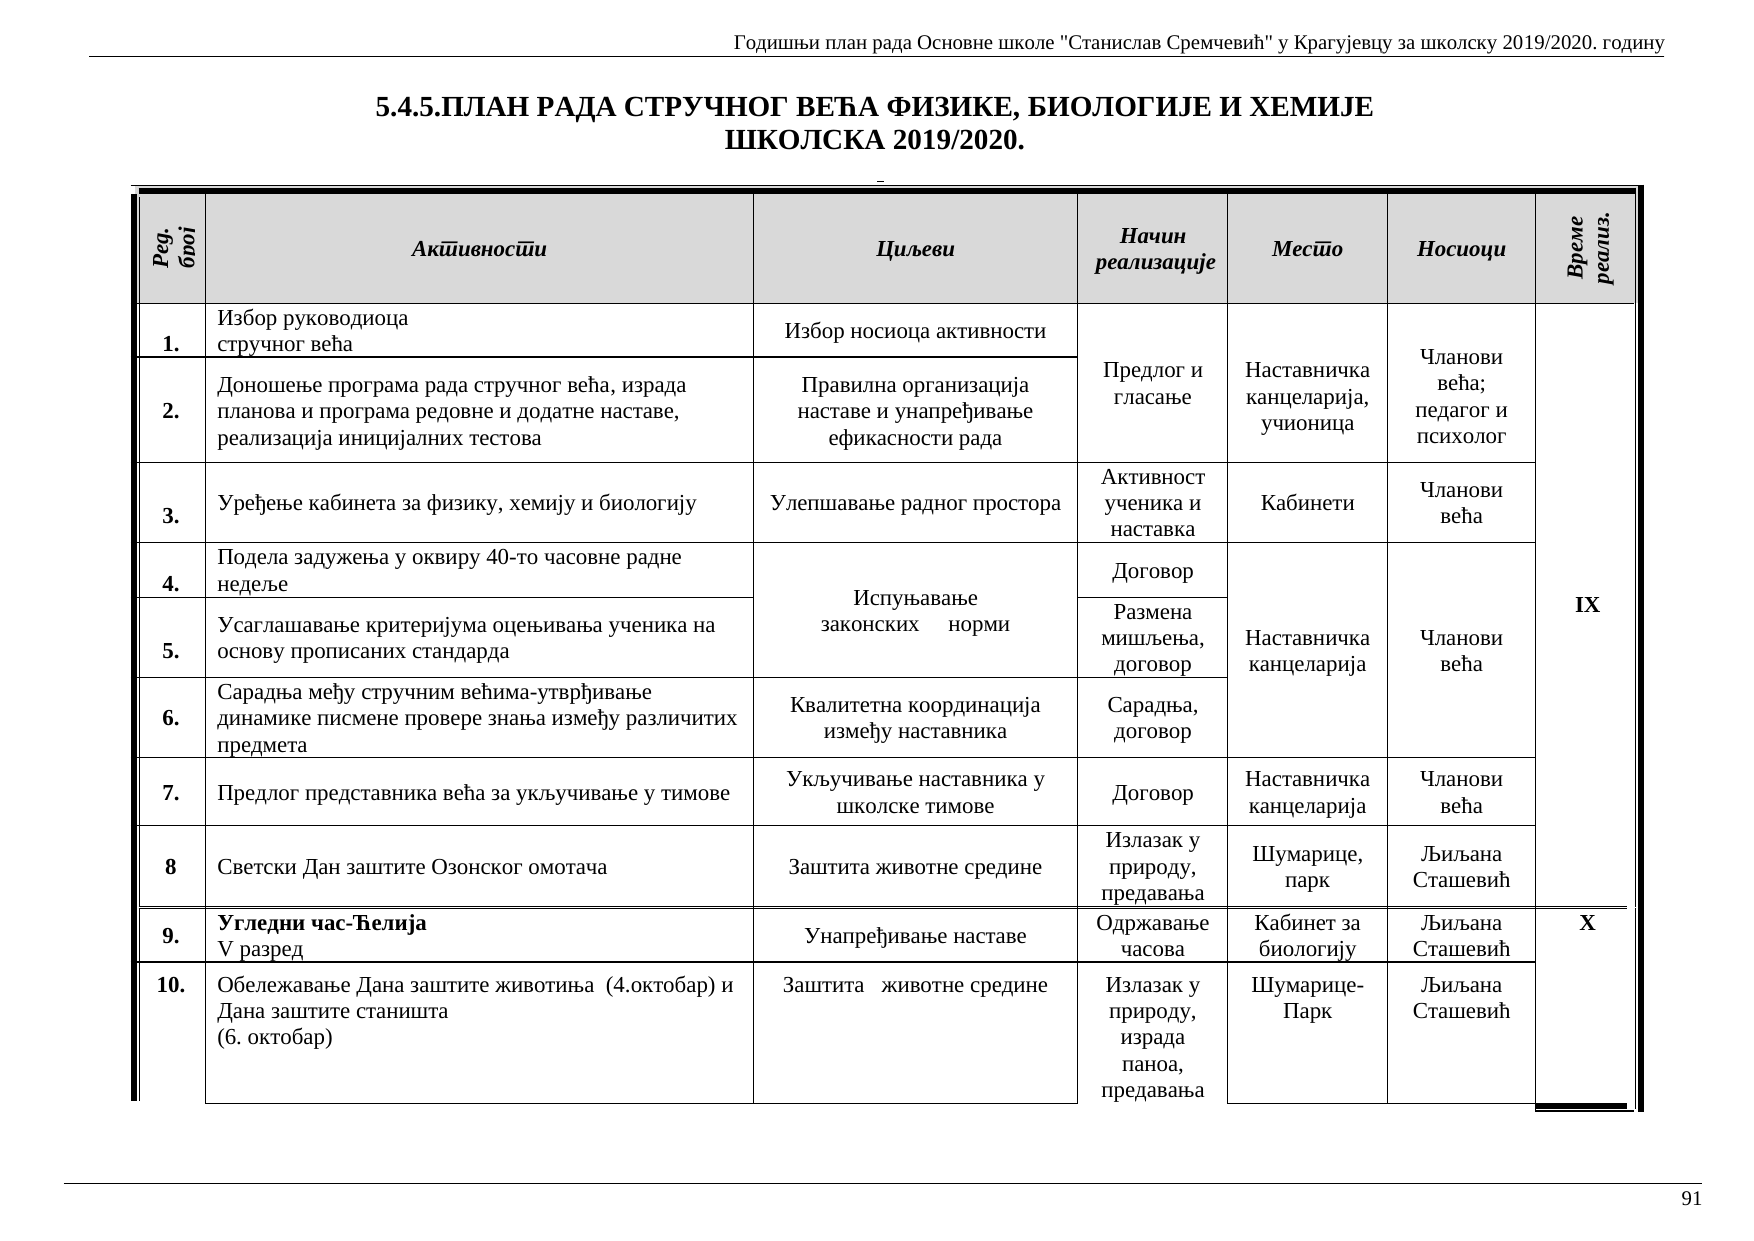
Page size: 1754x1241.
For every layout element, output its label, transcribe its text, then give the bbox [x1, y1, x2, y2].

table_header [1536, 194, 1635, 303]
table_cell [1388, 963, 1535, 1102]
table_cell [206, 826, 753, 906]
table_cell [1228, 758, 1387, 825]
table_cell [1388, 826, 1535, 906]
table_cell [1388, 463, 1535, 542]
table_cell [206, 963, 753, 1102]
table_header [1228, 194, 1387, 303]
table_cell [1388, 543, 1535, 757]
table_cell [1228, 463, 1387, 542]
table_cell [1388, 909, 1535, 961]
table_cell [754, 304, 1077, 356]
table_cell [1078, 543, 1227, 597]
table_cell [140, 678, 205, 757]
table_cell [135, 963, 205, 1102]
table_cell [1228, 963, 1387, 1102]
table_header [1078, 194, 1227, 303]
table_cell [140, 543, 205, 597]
text ШКОЛСКА 2019/2020. [51, 122, 1679, 156]
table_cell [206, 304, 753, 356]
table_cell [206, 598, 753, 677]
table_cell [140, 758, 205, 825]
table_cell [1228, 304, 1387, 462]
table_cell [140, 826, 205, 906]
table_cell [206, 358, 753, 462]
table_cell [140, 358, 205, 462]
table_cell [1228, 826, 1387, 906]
text 5.4.5.ПЛАН РАДА СТРУЧНОГ ВЕЋА ФИЗИКЕ, БИОЛОГИЈЕ И ХЕМИЈЕ [51, 89, 1679, 122]
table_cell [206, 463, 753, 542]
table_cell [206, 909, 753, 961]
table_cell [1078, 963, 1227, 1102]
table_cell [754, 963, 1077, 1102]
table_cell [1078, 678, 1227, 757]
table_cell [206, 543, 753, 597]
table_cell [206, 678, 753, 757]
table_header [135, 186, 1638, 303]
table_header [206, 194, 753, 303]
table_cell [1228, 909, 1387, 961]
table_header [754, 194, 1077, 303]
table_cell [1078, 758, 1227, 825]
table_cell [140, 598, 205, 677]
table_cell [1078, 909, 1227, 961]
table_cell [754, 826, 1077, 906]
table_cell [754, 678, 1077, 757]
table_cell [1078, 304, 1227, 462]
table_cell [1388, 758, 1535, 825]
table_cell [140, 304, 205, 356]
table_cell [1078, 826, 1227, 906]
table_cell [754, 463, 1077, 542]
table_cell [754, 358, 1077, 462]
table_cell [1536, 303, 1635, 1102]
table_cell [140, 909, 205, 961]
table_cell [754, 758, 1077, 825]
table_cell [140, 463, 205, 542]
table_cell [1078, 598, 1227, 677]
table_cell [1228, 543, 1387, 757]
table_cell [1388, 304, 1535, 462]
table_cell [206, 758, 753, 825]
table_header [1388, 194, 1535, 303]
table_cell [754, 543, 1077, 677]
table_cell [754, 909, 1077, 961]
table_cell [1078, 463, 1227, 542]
